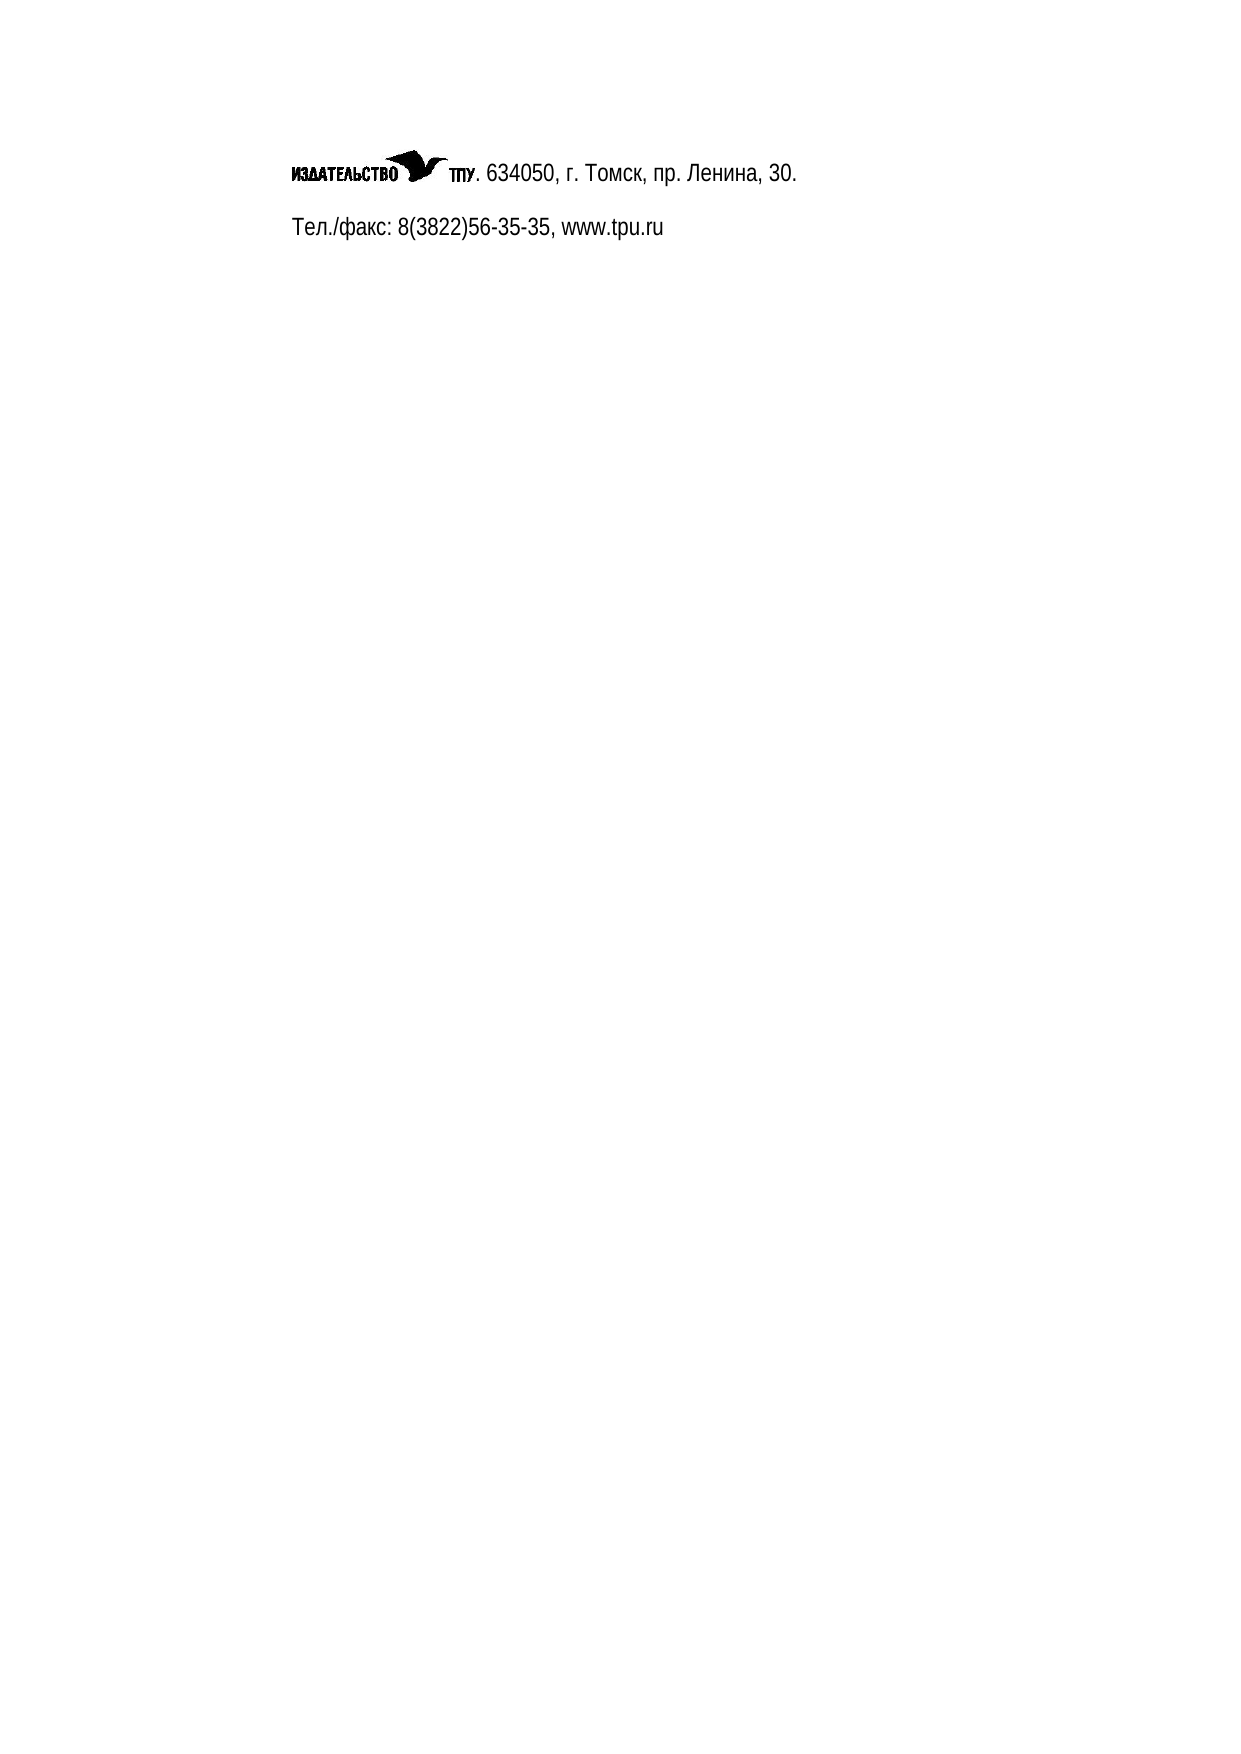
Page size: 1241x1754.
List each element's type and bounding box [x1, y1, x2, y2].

picture [291, 149, 475, 182]
